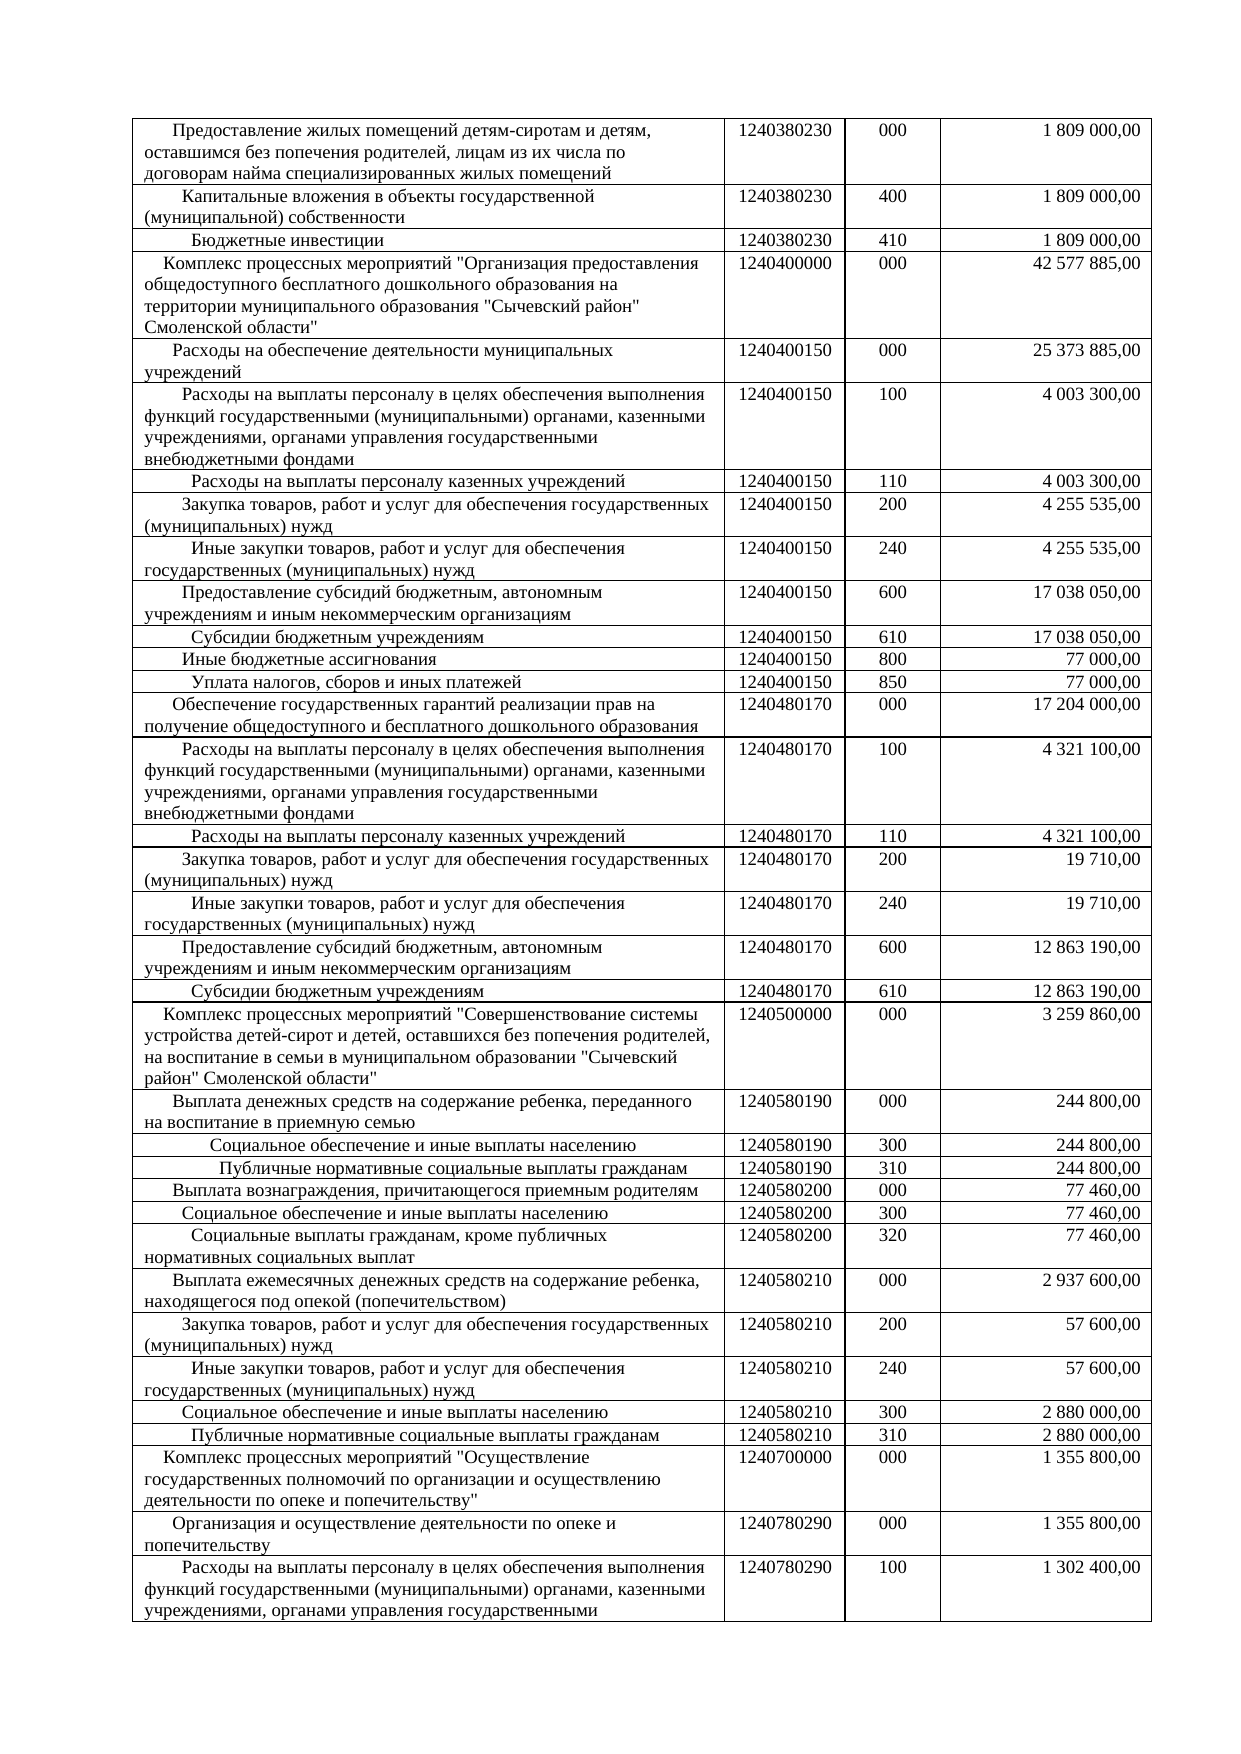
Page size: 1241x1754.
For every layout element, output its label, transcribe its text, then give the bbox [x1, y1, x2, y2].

table_cell 1240580210 [725, 1313, 844, 1356]
table_cell 1240480170 [725, 936, 844, 979]
table_cell 300 [846, 1401, 940, 1423]
table_cell 320 [846, 1224, 940, 1267]
table_cell 1240580200 [725, 1202, 844, 1223]
table_cell Закупка товаров, работ и услуг для обеспечения государственных (муниципальных) нужд [133, 493, 724, 536]
table_cell 4 255 535,00 [941, 537, 1151, 580]
table_cell 1240580210 [725, 1424, 844, 1445]
table_cell 610 [846, 980, 940, 1001]
table_cell 2 880 000,00 [941, 1424, 1151, 1445]
table_cell 000 [846, 1179, 940, 1201]
table_cell Иные закупки товаров, работ и услуг для обеспечения государственных (муниципальных) нужд [133, 1357, 724, 1400]
table_cell Иные закупки товаров, работ и услуг для обеспечения государственных (муниципальных) нужд [133, 537, 724, 580]
table_cell 244 800,00 [941, 1134, 1151, 1156]
table_cell 200 [846, 493, 940, 536]
table_cell 1240400150 [725, 470, 844, 492]
table_cell 240 [846, 1357, 940, 1400]
table_cell 600 [846, 581, 940, 624]
table_cell 000 [846, 693, 940, 736]
table_cell 77 000,00 [941, 648, 1151, 670]
table_cell 300 [846, 1134, 940, 1156]
table_cell 400 [846, 185, 940, 228]
table_cell Выплата ежемесячных денежных средств на содержание ребенка, находящегося под опекой (попечительством) [133, 1269, 724, 1312]
table_cell Обеспечение государственных гарантий реализации прав на получение общедоступного и бесплатного дошкольного образования [133, 693, 724, 736]
table_cell 1240380230 [725, 185, 844, 228]
table_cell 12 863 190,00 [941, 936, 1151, 979]
table_cell 000 [846, 1090, 940, 1133]
table_cell 1 355 800,00 [941, 1512, 1151, 1555]
table_cell 1 355 800,00 [941, 1446, 1151, 1511]
table_cell 000 [846, 252, 940, 338]
table_cell 000 [846, 1269, 940, 1312]
table_cell Комплекс процессных мероприятий "Организация предоставления общедоступного бесплатного дошкольного образования на территории муниципального образования "Сычевский район" Смоленской области" [133, 252, 724, 338]
table_cell Комплекс процессных мероприятий "Осуществление государственных полномочий по организации и осуществлению деятельности по опеке и попечительству" [133, 1446, 724, 1511]
table_cell 1240580200 [725, 1179, 844, 1201]
table_cell 12 863 190,00 [941, 980, 1151, 1001]
table_cell 1240400150 [725, 383, 844, 469]
table_cell 1240480170 [725, 693, 844, 736]
table_cell 3 259 860,00 [941, 1003, 1151, 1089]
table_cell Закупка товаров, работ и услуг для обеспечения государственных (муниципальных) нужд [133, 1313, 724, 1356]
table_cell 1240480170 [725, 825, 844, 846]
table_cell 100 [846, 1556, 940, 1621]
table_cell 1240780290 [725, 1512, 844, 1555]
table_cell 1240580200 [725, 1224, 844, 1267]
table_cell Социальное обеспечение и иные выплаты населению [133, 1202, 724, 1223]
table_cell Публичные нормативные социальные выплаты гражданам [133, 1424, 724, 1445]
table_cell 1240580210 [725, 1357, 844, 1400]
table_cell 1240480170 [725, 980, 844, 1001]
table_cell 100 [846, 738, 940, 824]
table_cell 4 003 300,00 [941, 470, 1151, 492]
table_cell 110 [846, 825, 940, 846]
table_cell 1240500000 [725, 1003, 844, 1089]
table_cell 77 460,00 [941, 1202, 1151, 1223]
table_cell Субсидии бюджетным учреждениям [133, 980, 724, 1001]
table_cell 42 577 885,00 [941, 252, 1151, 338]
table_cell 17 038 050,00 [941, 626, 1151, 647]
table_cell 2 937 600,00 [941, 1269, 1151, 1312]
table_cell 310 [846, 1424, 940, 1445]
table_cell 4 321 100,00 [941, 738, 1151, 824]
table_cell Социальные выплаты гражданам, кроме публичных нормативных социальных выплат [133, 1224, 724, 1267]
table_cell 1240580190 [725, 1134, 844, 1156]
table_cell 1 809 000,00 [941, 119, 1151, 184]
table_cell 1240400150 [725, 626, 844, 647]
table_cell 1240400150 [725, 537, 844, 580]
table_cell 25 373 885,00 [941, 339, 1151, 382]
table_cell Выплата денежных средств на содержание ребенка, переданного на воспитание в приемную семью [133, 1090, 724, 1133]
table_cell Предоставление субсидий бюджетным, автономным учреждениям и иным некоммерческим организациям [133, 936, 724, 979]
table_cell Комплекс процессных мероприятий "Совершенствование системы устройства детей-сирот и детей, оставшихся без попечения родителей, на воспитание в семьи в муниципальном образовании "Сычевский район" Смоленской области" [133, 1003, 724, 1089]
table_cell 800 [846, 648, 940, 670]
table_cell Публичные нормативные социальные выплаты гражданам [133, 1157, 724, 1178]
table_cell 000 [846, 119, 940, 184]
table_cell 1240580190 [725, 1157, 844, 1178]
table_cell 77 460,00 [941, 1224, 1151, 1267]
table_cell 240 [846, 892, 940, 935]
table_cell Социальное обеспечение и иные выплаты населению [133, 1401, 724, 1423]
table_cell 110 [846, 470, 940, 492]
table_cell 1240480170 [725, 848, 844, 891]
table_cell 1240480170 [725, 738, 844, 824]
table_cell 2 880 000,00 [941, 1401, 1151, 1423]
table_cell 1240700000 [725, 1446, 844, 1511]
table_cell 1240480170 [725, 892, 844, 935]
table_cell Субсидии бюджетным учреждениям [133, 626, 724, 647]
table_cell 000 [846, 1512, 940, 1555]
table_cell Иные бюджетные ассигнования [133, 648, 724, 670]
table_cell Капитальные вложения в объекты государственной (муниципальной) собственности [133, 185, 724, 228]
table_cell 244 800,00 [941, 1090, 1151, 1133]
table_cell Предоставление жилых помещений детям-сиротам и детям, оставшимся без попечения родителей, лицам из их числа по договорам найма специализированных жилых помещений [133, 119, 724, 184]
table_cell 240 [846, 537, 940, 580]
table_cell 19 710,00 [941, 892, 1151, 935]
table_cell Социальное обеспечение и иные выплаты населению [133, 1134, 724, 1156]
table_cell 17 204 000,00 [941, 693, 1151, 736]
table_cell 4 003 300,00 [941, 383, 1151, 469]
table_cell 600 [846, 936, 940, 979]
table_cell 1240780290 [725, 1556, 844, 1621]
table_cell 300 [846, 1202, 940, 1223]
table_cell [133, 1556, 724, 1621]
table_cell 000 [846, 1446, 940, 1511]
table_cell 1 809 000,00 [941, 229, 1151, 251]
table_cell 77 000,00 [941, 671, 1151, 692]
table_cell 1240400150 [725, 339, 844, 382]
table_cell Бюджетные инвестиции [133, 229, 724, 251]
table_cell Уплата налогов, сборов и иных платежей [133, 671, 724, 692]
table_cell 850 [846, 671, 940, 692]
table_cell 1240580210 [725, 1401, 844, 1423]
table_cell 1240380230 [725, 119, 844, 184]
table_cell 1240400150 [725, 671, 844, 692]
table_cell Расходы на выплаты персоналу казенных учреждений [133, 825, 724, 846]
table_cell Расходы на выплаты персоналу казенных учреждений [133, 470, 724, 492]
table_cell 57 600,00 [941, 1357, 1151, 1400]
table_cell 310 [846, 1157, 940, 1178]
table_cell 000 [846, 1003, 940, 1089]
table_cell 17 038 050,00 [941, 581, 1151, 624]
table_cell 1240580210 [725, 1269, 844, 1312]
table_cell 1240400150 [725, 648, 844, 670]
table_cell Предоставление субсидий бюджетным, автономным учреждениям и иным некоммерческим организациям [133, 581, 724, 624]
table_cell Организация и осуществление деятельности по опеке и попечительству [133, 1512, 724, 1555]
table_cell 000 [846, 339, 940, 382]
table_cell 4 321 100,00 [941, 825, 1151, 846]
table_cell 410 [846, 229, 940, 251]
table_cell 1 302 400,00 [941, 1556, 1151, 1621]
table_cell 1240400150 [725, 493, 844, 536]
table_cell 1240400000 [725, 252, 844, 338]
table_cell 19 710,00 [941, 848, 1151, 891]
table_cell Выплата вознаграждения, причитающегося приемным родителям [133, 1179, 724, 1201]
table_cell 200 [846, 1313, 940, 1356]
table_cell 1240380230 [725, 229, 844, 251]
table_cell 244 800,00 [941, 1157, 1151, 1178]
table_cell 1240580190 [725, 1090, 844, 1133]
table_cell 1 809 000,00 [941, 185, 1151, 228]
table_cell 1240400150 [725, 581, 844, 624]
table_cell 4 255 535,00 [941, 493, 1151, 536]
table_cell 57 600,00 [941, 1313, 1151, 1356]
table_cell 610 [846, 626, 940, 647]
table_cell 100 [846, 383, 940, 469]
table_cell 77 460,00 [941, 1179, 1151, 1201]
table_cell 200 [846, 848, 940, 891]
table_cell Закупка товаров, работ и услуг для обеспечения государственных (муниципальных) нужд [133, 848, 724, 891]
table_cell Расходы на обеспечение деятельности муниципальных учреждений [133, 339, 724, 382]
table_cell Иные закупки товаров, работ и услуг для обеспечения государственных (муниципальных) нужд [133, 892, 724, 935]
